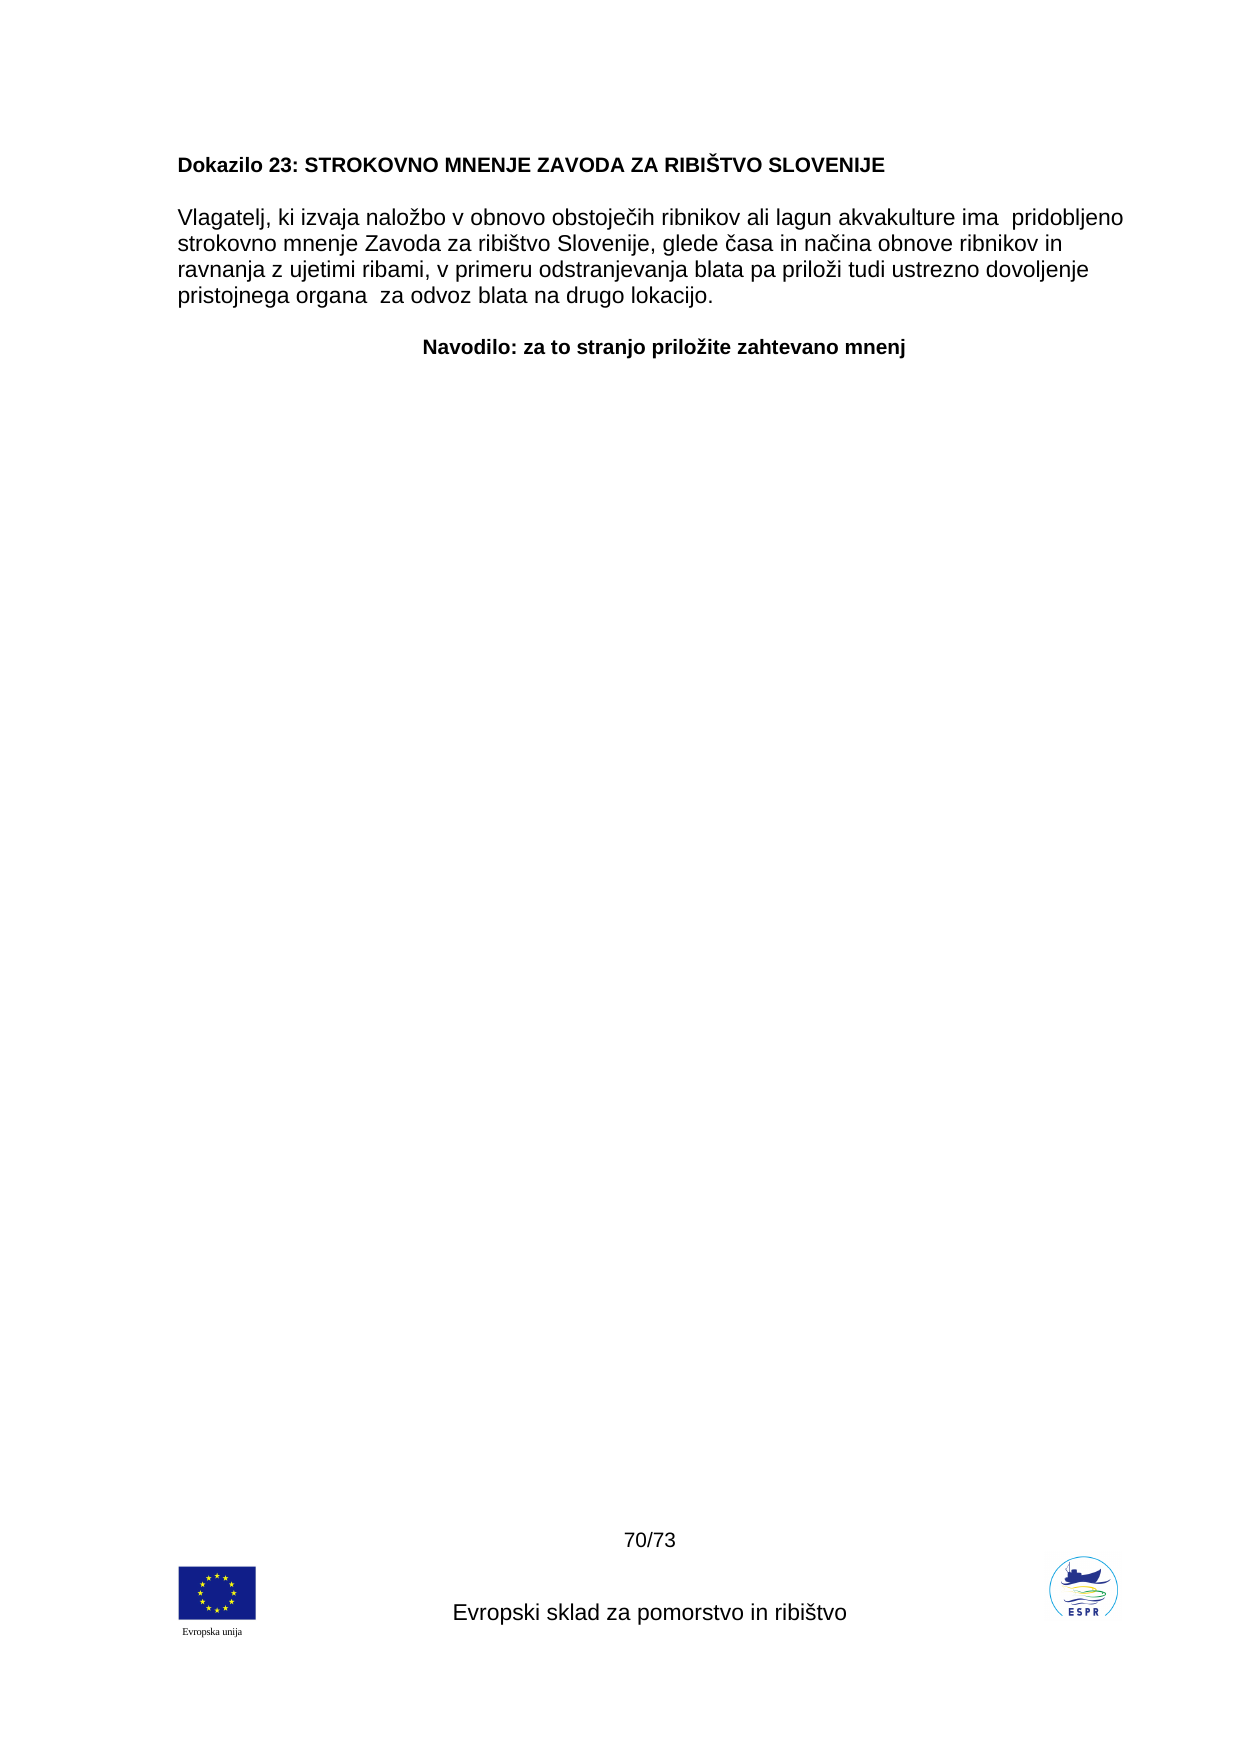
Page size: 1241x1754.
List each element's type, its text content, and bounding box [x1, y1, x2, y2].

text Dokazilo 23: STROKOVNO MNENJE ZAVODA ZA RIBIŠTVO SLOVENIJE [177, 153, 1152, 177]
text Vlagatelj, ki izvaja naložbo v obnovo obstoječih ribnikov ali lagun akvakulture ima pridobljeno strokovno mnenje Zavoda za ribištvo Slovenije, glede časa in načina obnove ribnikov in ravnanja z ujetimi ribami, v primeru odstranjevanja blata pa priloži tudi ustrezno dovoljenje pristojnega organa za odvoz blata na drugo lokacijo. [177, 203, 1152, 309]
picture [177, 1565, 257, 1621]
text Navodilo: za to stranjo priložite zahtevano mnenj [177, 335, 1152, 359]
picture [1044, 1551, 1123, 1621]
